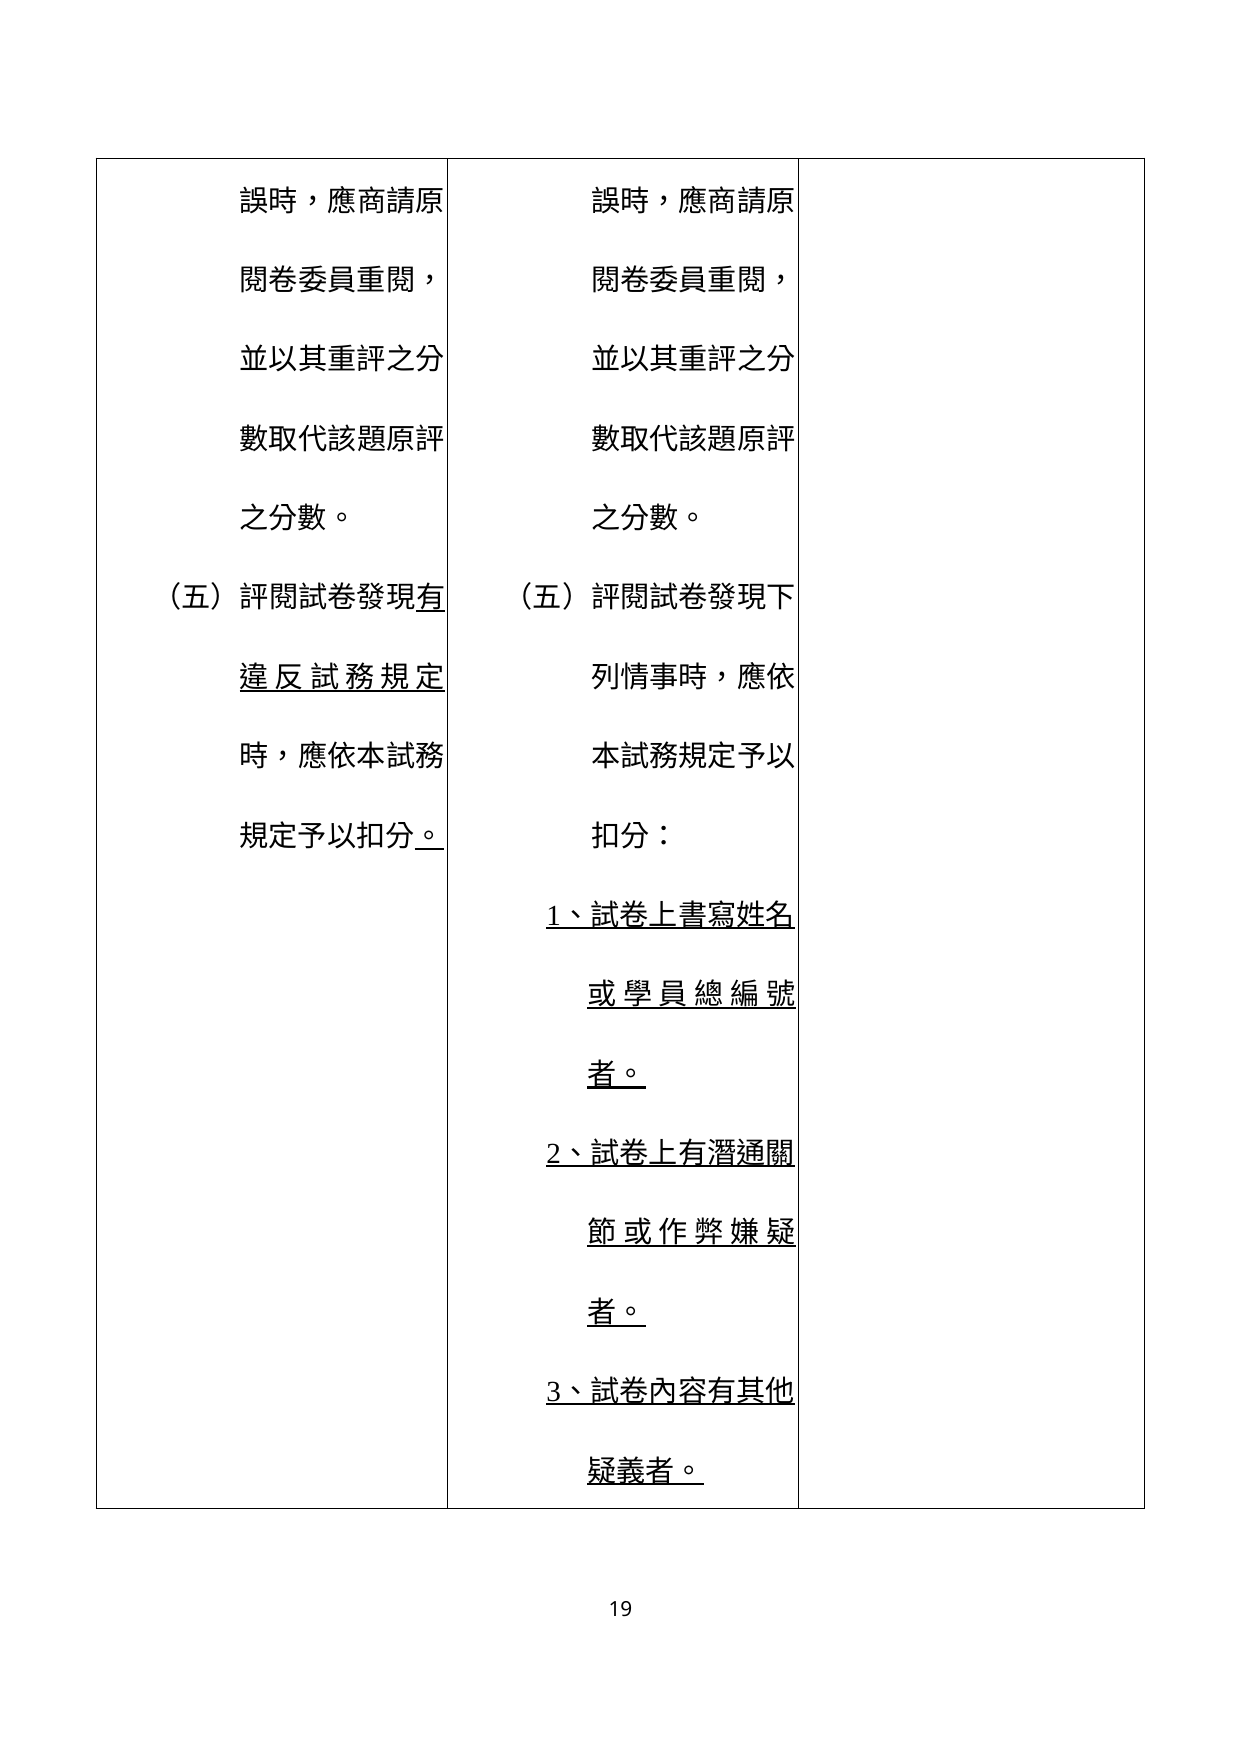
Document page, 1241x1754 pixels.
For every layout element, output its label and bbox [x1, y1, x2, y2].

table_cell [97, 159, 447, 1508]
table_cell [448, 159, 798, 1508]
table_cell [799, 159, 1144, 1508]
